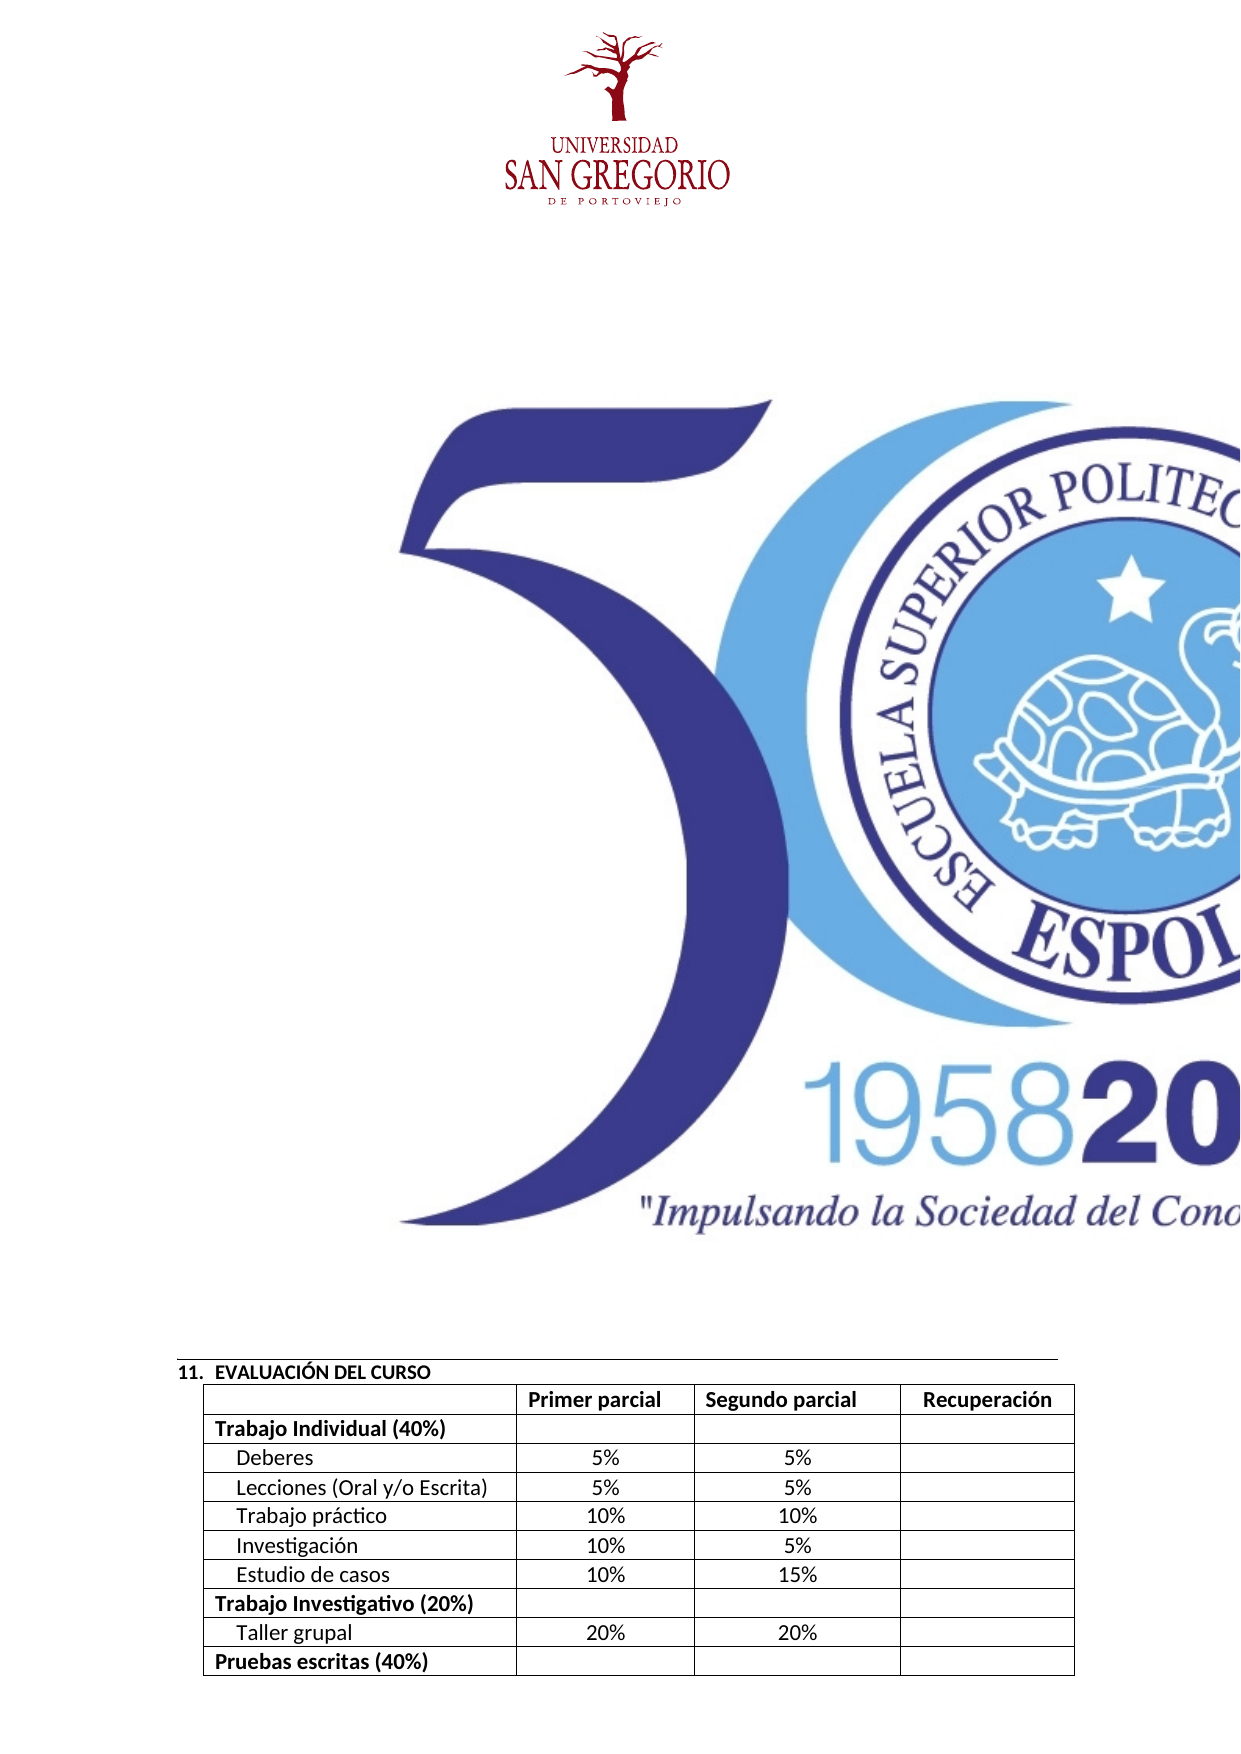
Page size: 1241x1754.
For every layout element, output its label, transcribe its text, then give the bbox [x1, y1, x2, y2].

table_cell Investigación [204, 1531, 516, 1559]
table_cell [695, 1647, 900, 1675]
table_cell [901, 1560, 1074, 1588]
table_cell 5% [695, 1473, 900, 1501]
table_cell Deberes [204, 1444, 516, 1472]
table_cell Taller grupal [204, 1618, 516, 1646]
table_cell [901, 1444, 1074, 1472]
picture [177, 217, 1241, 1359]
table_cell 5% [695, 1444, 900, 1472]
table_cell [901, 1415, 1074, 1442]
table_cell Trabajo Individual (40%) [204, 1415, 516, 1442]
list EVALUACIÓN DEL CURSO [177, 1359, 1063, 1384]
table_cell [901, 1589, 1074, 1617]
table_cell 15% [695, 1560, 900, 1588]
table_cell 10% [517, 1560, 694, 1588]
table_cell 20% [695, 1618, 900, 1646]
table_cell [517, 1589, 694, 1617]
table_cell Trabajo práctico [204, 1502, 516, 1530]
table_cell [901, 1473, 1074, 1501]
table_header [204, 1385, 516, 1413]
table_cell Lecciones (Oral y/o Escrita) [204, 1473, 516, 1501]
table_header Primer parcial [517, 1385, 694, 1413]
table_cell [901, 1502, 1074, 1530]
table_cell [901, 1618, 1074, 1646]
table_cell 5% [517, 1473, 694, 1501]
table_cell Trabajo Investigativo (20%) [204, 1589, 516, 1617]
table_cell [517, 1415, 694, 1442]
table_cell [901, 1531, 1074, 1559]
table_cell 20% [517, 1618, 694, 1646]
table_cell 10% [695, 1502, 900, 1530]
table_cell Pruebas escritas (40%) [204, 1647, 516, 1675]
table_cell [695, 1415, 900, 1442]
table_cell 5% [695, 1531, 900, 1559]
table_cell 5% [517, 1444, 694, 1472]
table_cell [901, 1647, 1074, 1675]
table_cell [695, 1589, 900, 1617]
table_cell Estudio de casos [204, 1560, 516, 1588]
table_header Segundo parcial [695, 1385, 900, 1413]
table_cell 10% [517, 1531, 694, 1559]
table_cell [517, 1647, 694, 1675]
table_cell 10% [517, 1502, 694, 1530]
table_header Recuperación [901, 1385, 1074, 1413]
